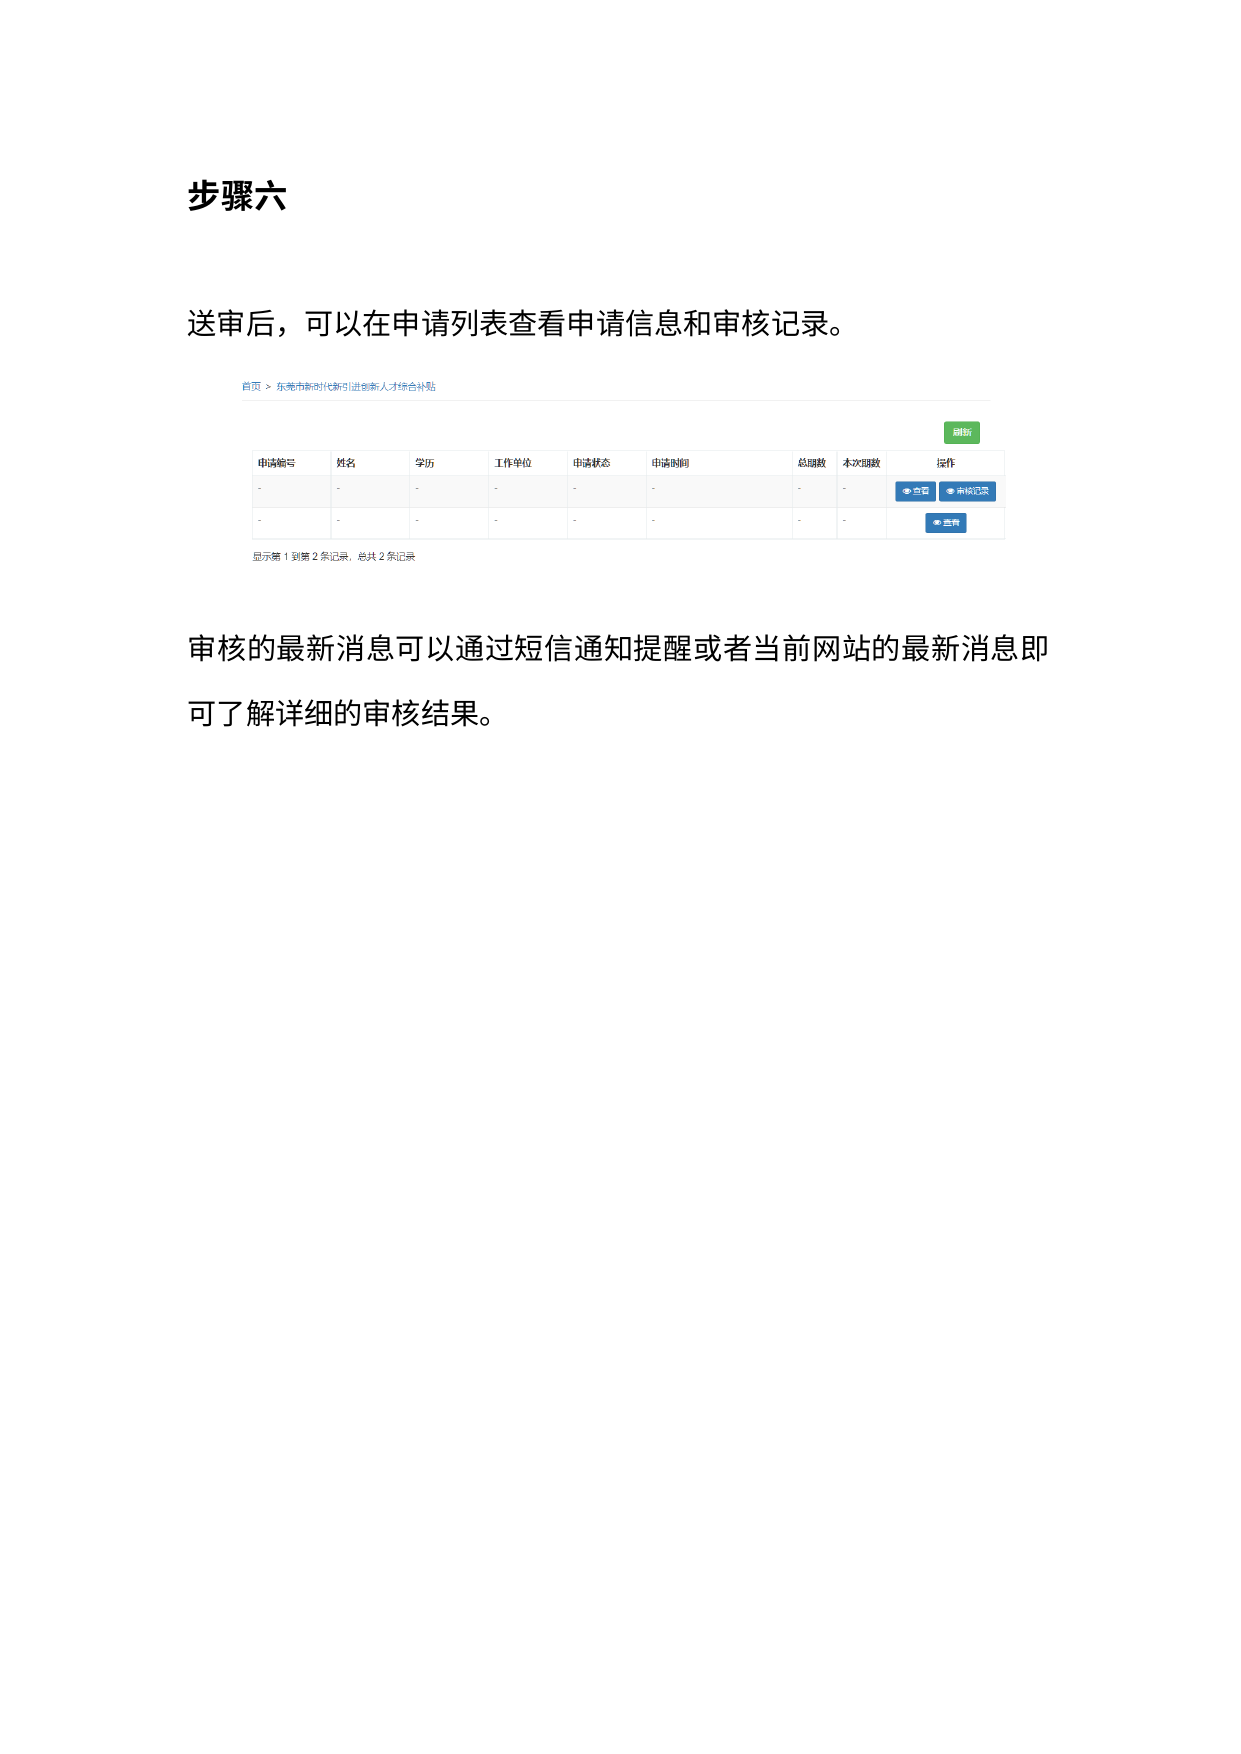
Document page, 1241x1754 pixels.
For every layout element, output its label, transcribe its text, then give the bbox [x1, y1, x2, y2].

subtitle 步骤六 [187, 162, 1053, 227]
picture [187, 354, 1053, 582]
text 送审后，可以在申请列表查看申请信息和审核记录。 [187, 289, 1053, 354]
text 审核的最新消息可以通过短信通知提醒或者当前网站的最新消息即可了解详细的审核结果。 [187, 614, 1053, 744]
